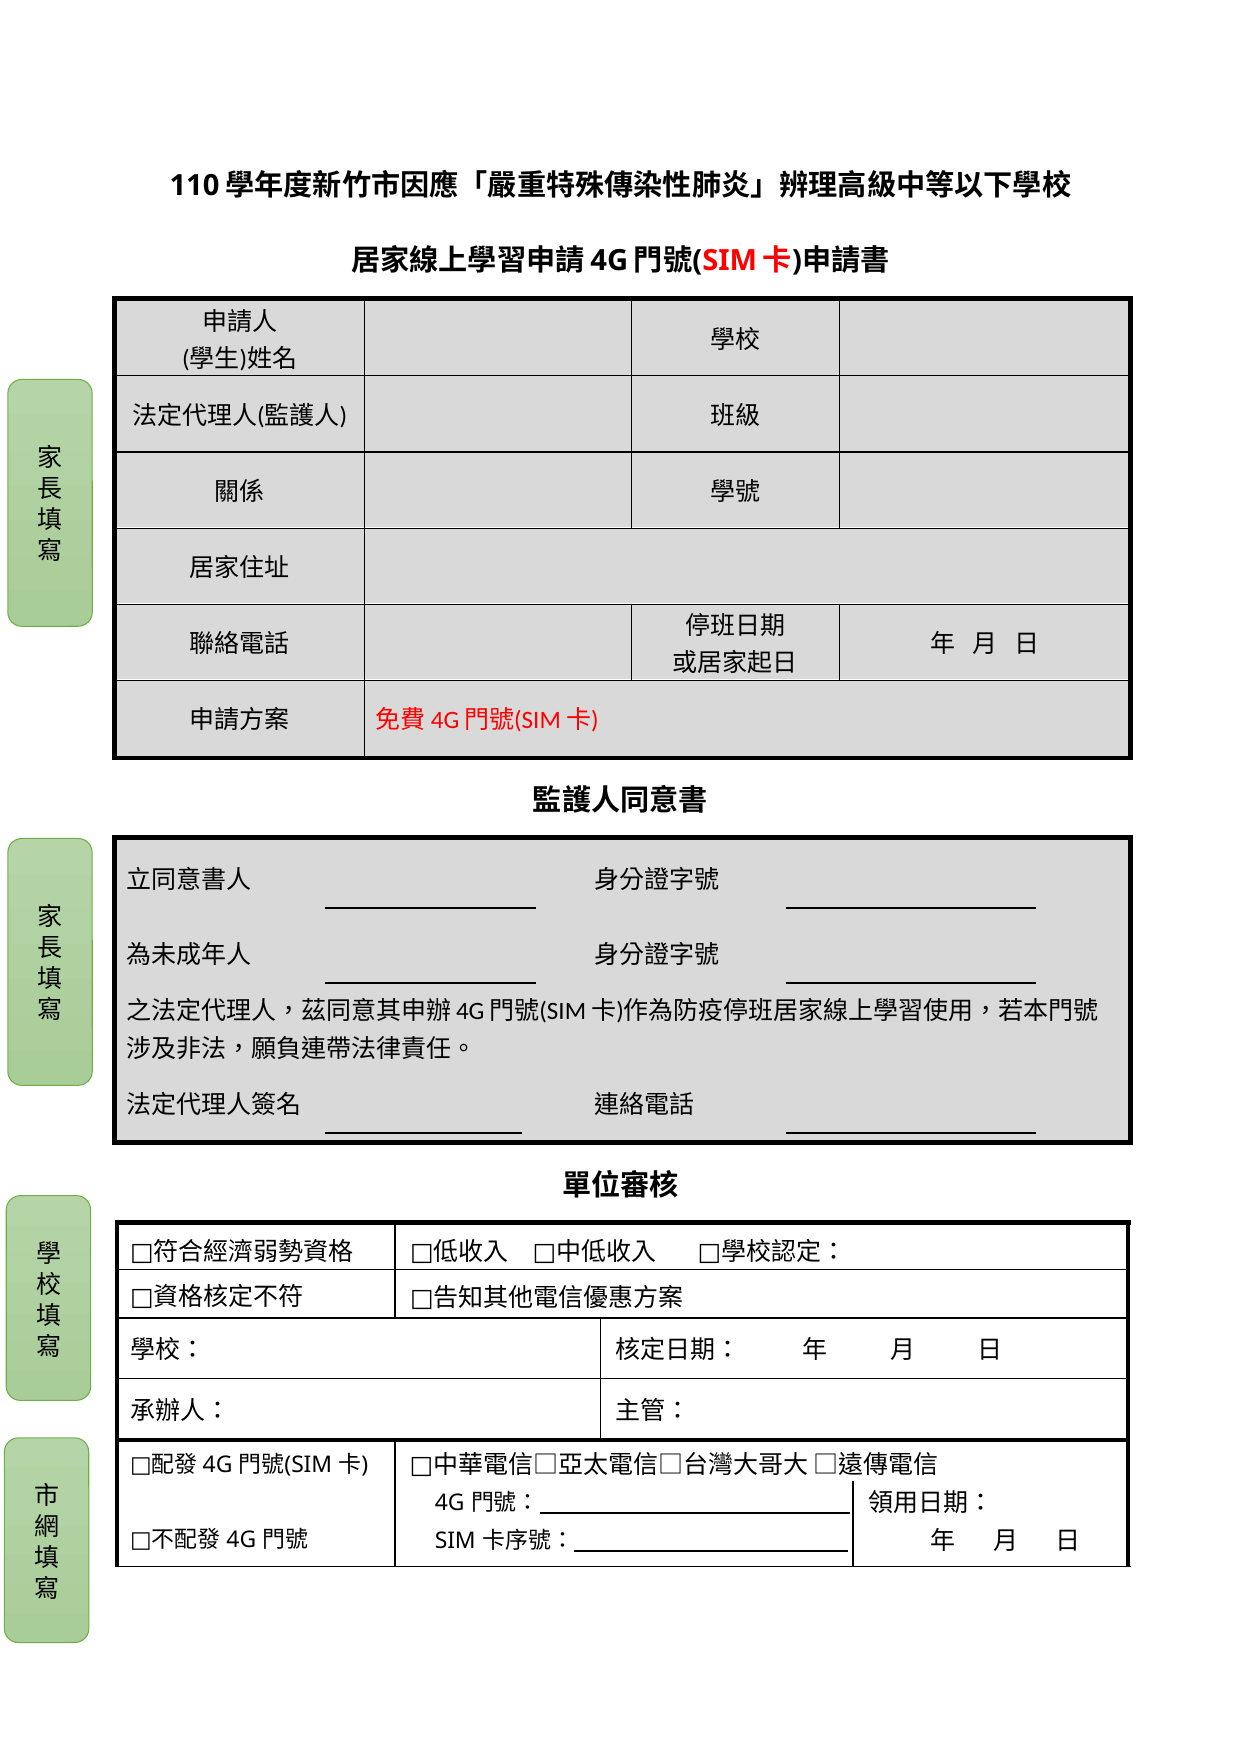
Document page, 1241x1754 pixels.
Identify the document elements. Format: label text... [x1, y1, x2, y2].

text 監護人同意書 [112, 760, 1128, 835]
table_cell [365, 605, 631, 679]
table_cell 法定代理人(監護人) [117, 376, 364, 451]
table_header [774, 840, 1128, 915]
table_header [840, 301, 1128, 375]
table_cell 免費4G門號(SIM卡) [365, 681, 1128, 756]
table_cell 為未成年人 [117, 915, 313, 990]
table_header 立同意書人 [117, 840, 313, 915]
table_cell [774, 915, 1128, 990]
table_header [365, 301, 631, 375]
table_cell 學號 [632, 453, 839, 527]
table_cell 申請方案 [117, 681, 364, 756]
table_cell [365, 453, 631, 527]
table_cell 居家住址 [117, 529, 364, 603]
table_cell [774, 1065, 1128, 1140]
table_cell □資格核定不符 [119, 1270, 394, 1317]
table_cell □告知其他電信優惠方案 [396, 1270, 1126, 1317]
table_cell 班級 [632, 376, 839, 451]
table_cell 承辦人： [119, 1379, 600, 1438]
table_cell [840, 453, 1128, 527]
text 單位審核 [112, 1145, 1128, 1220]
table_cell 關係 [117, 453, 364, 527]
table_cell 之法定代理人，茲同意其申辦4G門號(SIM卡)作為防疫停班居家線上學習使用，若本門號涉及非法，願負連帶法律責任。 [117, 990, 1128, 1065]
table_cell 身分證字號 [583, 915, 774, 990]
table_cell 連絡電話 [583, 1065, 774, 1140]
table_cell 領用日期： [854, 1481, 1126, 1520]
table_cell [313, 1065, 583, 1140]
table_cell □配發 4G 門號(SIM 卡) □不配發 4G 門號 [119, 1442, 394, 1566]
text 110學年度新竹市因應「嚴重特殊傳染性肺炎」辨理高級中等以下學校 [112, 146, 1128, 221]
text 居家線上學習申請4G門號(SIM卡)申請書 [112, 221, 1128, 296]
table_cell 法定代理人簽名 [117, 1065, 313, 1140]
table_cell SIM 卡序號： [396, 1520, 852, 1566]
table_cell 停班日期 或居家起日 [632, 605, 839, 679]
table_cell 年 月 日 [854, 1520, 1126, 1566]
table_header □符合經濟弱勢資格 [119, 1225, 394, 1269]
table_cell □中華電信□亞太電信□台灣大哥大 □遠傳電信 [396, 1442, 1126, 1481]
table_cell [365, 376, 631, 451]
table_header □低收入 □中低收入 □學校認定： [396, 1225, 1126, 1269]
table_cell 核定日期： 年 月 日 [601, 1319, 1126, 1377]
table_header 學校 [632, 301, 839, 375]
table_header [313, 840, 583, 915]
table_cell 主管： [601, 1379, 1126, 1438]
table_cell 4G 門號： [396, 1481, 852, 1520]
table_cell [313, 915, 583, 990]
table_cell 年 月 日 [840, 605, 1128, 679]
table_cell [365, 529, 1128, 603]
table_header 身分證字號 [583, 840, 774, 915]
table_cell [840, 376, 1128, 451]
table_cell 聯絡電話 [117, 605, 364, 679]
table_cell 學校： [119, 1319, 600, 1377]
table_header 申請人 (學生)姓名 [117, 301, 364, 375]
